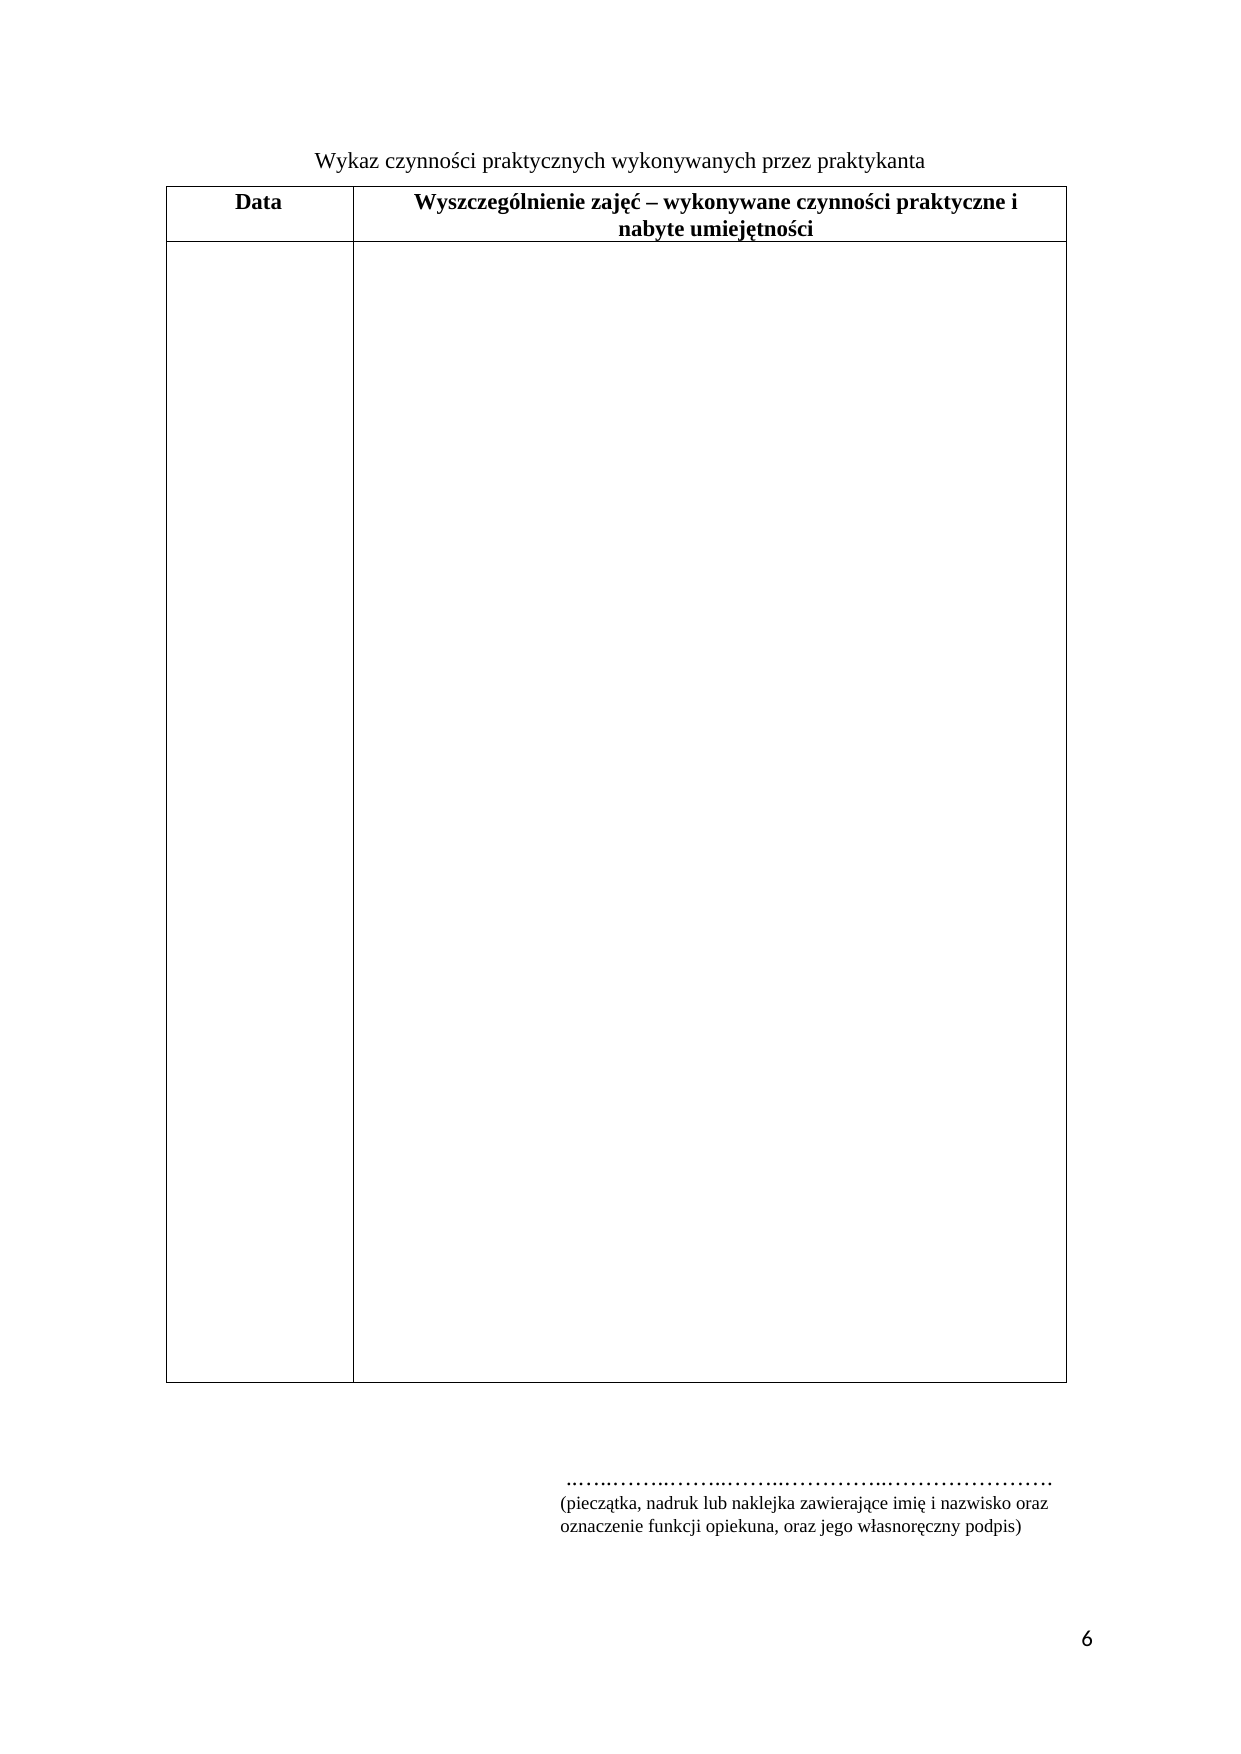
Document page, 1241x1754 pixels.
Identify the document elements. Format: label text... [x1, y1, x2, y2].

table_header Wyszczególnienie zajęć – wykonywane czynności praktyczne i nabyte umiejętności [354, 187, 1066, 241]
text ..…..……..……..……..…………..…………………. (pieczątka, nadruk lub naklejka zawierające imię i nazwisko oraz oznaczenie funkcji opiekuna, oraz jego własnoręczny podpis) [560, 1464, 1066, 1567]
table_cell [354, 242, 1066, 1382]
text Wykaz czynności praktycznych wykonywanych przez praktykanta [148, 148, 1093, 174]
table_header Data [167, 187, 353, 241]
table_cell [167, 242, 353, 1382]
